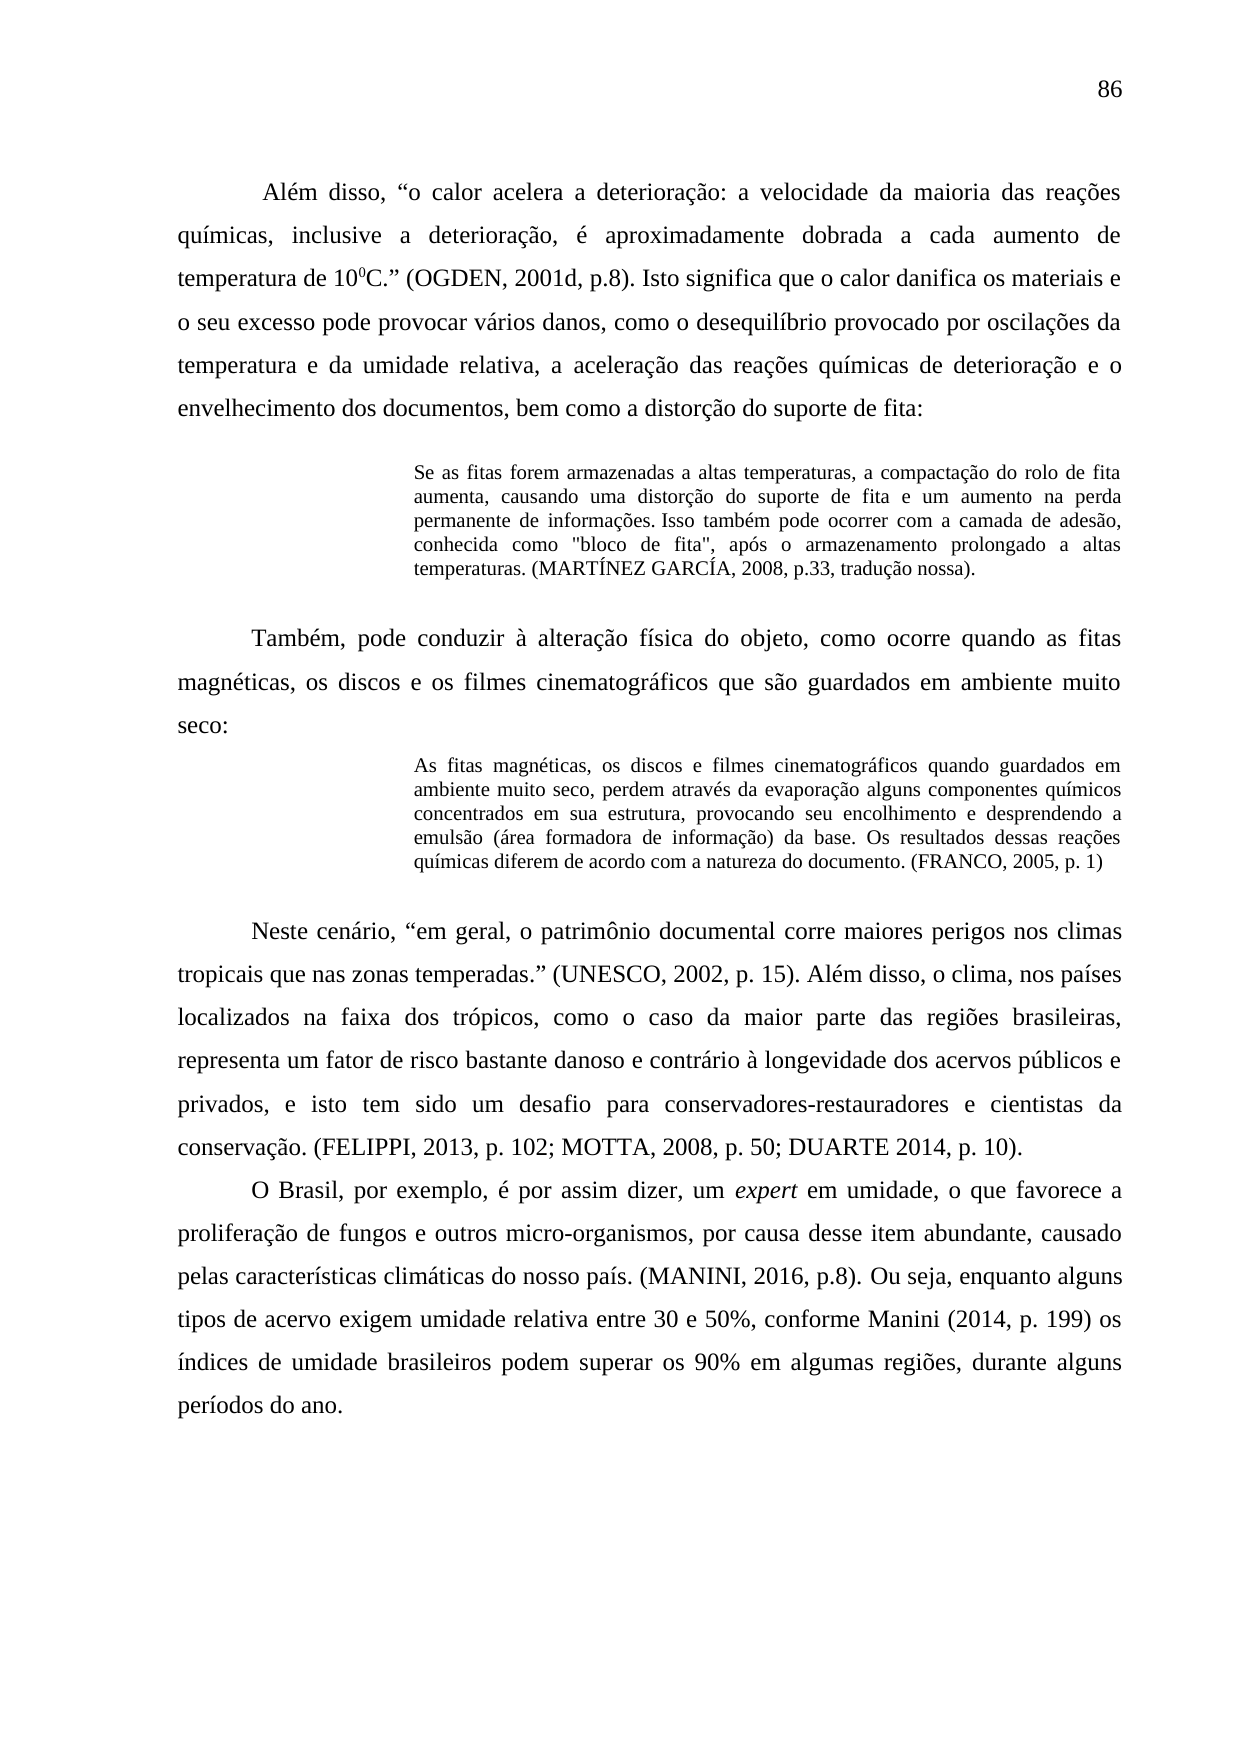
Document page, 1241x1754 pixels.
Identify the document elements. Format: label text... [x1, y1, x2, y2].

text Também, pode conduzir à alteração física do objeto, como ocorre quando as fitas magnéticas, os discos e os filmes cinematográficos que são guardados em ambiente muito seco: [177, 623, 1122, 738]
text Além disso, “o calor acelera a deterioração: a velocidade da maioria das reações químicas, inclusive a deterioração, é aproximadamente dobrada a cada aumento de temperatura de 100C.” (OGDEN, 2001d, p.8). Isto significa que o calor danifica os materiais e o seu excesso pode provocar vários danos, como o desequilíbrio provocado por oscilações da temperatura e da umidade relativa, a aceleração das reações químicas de deterioração e o envelhecimento dos documentos, bem como a distorção do suporte de fita: [177, 177, 1122, 422]
text Se as fitas forem armazenadas a altas temperaturas, a compactação do rolo de fita aumenta, causando uma distorção do suporte de fita e um aumento na perda permanente de informações. Isso também pode ocorrer com a camada de adesão, conhecida como "bloco de fita", após o armazenamento prolongado a altas temperaturas. (MARTÍNEZ GARCÍA, 2008, p.33, tradução nossa). [413, 460, 1122, 580]
text O Brasil, por exemplo, é por assim dizer, um expert em umidade, o que favorece a proliferação de fungos e outros micro-organismos, por causa desse item abundante, causado pelas características climáticas do nosso país. (MANINI, 2016, p.8). Ou seja, enquanto alguns tipos de acervo exigem umidade relativa entre 30 e 50%, conforme Manini (2014, p. 199) os índices de umidade brasileiros podem superar os 90% em algumas regiões, durante alguns períodos do ano. [177, 1175, 1123, 1419]
text As fitas magnéticas, os discos e filmes cinematográficos quando guardados em ambiente muito seco, perdem através da evaporação alguns componentes químicos concentrados em sua estrutura, provocando seu encolhimento e desprendendo a emulsão (área formadora de informação) da base. Os resultados dessas reações químicas diferem de acordo com a natureza do documento. (FRANCO, 2005, p. 1) [413, 753, 1122, 873]
text Neste cenário, “em geral, o patrimônio documental corre maiores perigos nos climas tropicais que nas zonas temperadas.” (UNESCO, 2002, p. 15). Além disso, o clima, nos países localizados na faixa dos trópicos, como o caso da maior parte das regiões brasileiras, representa um fator de risco bastante danoso e contrário à longevidade dos acervos públicos e privados, e isto tem sido um desafio para conservadores-restauradores e cientistas da conservação. (FELIPPI, 2013, p. 102; MOTTA, 2008, p. 50; DUARTE 2014, p. 10). [177, 916, 1123, 1161]
